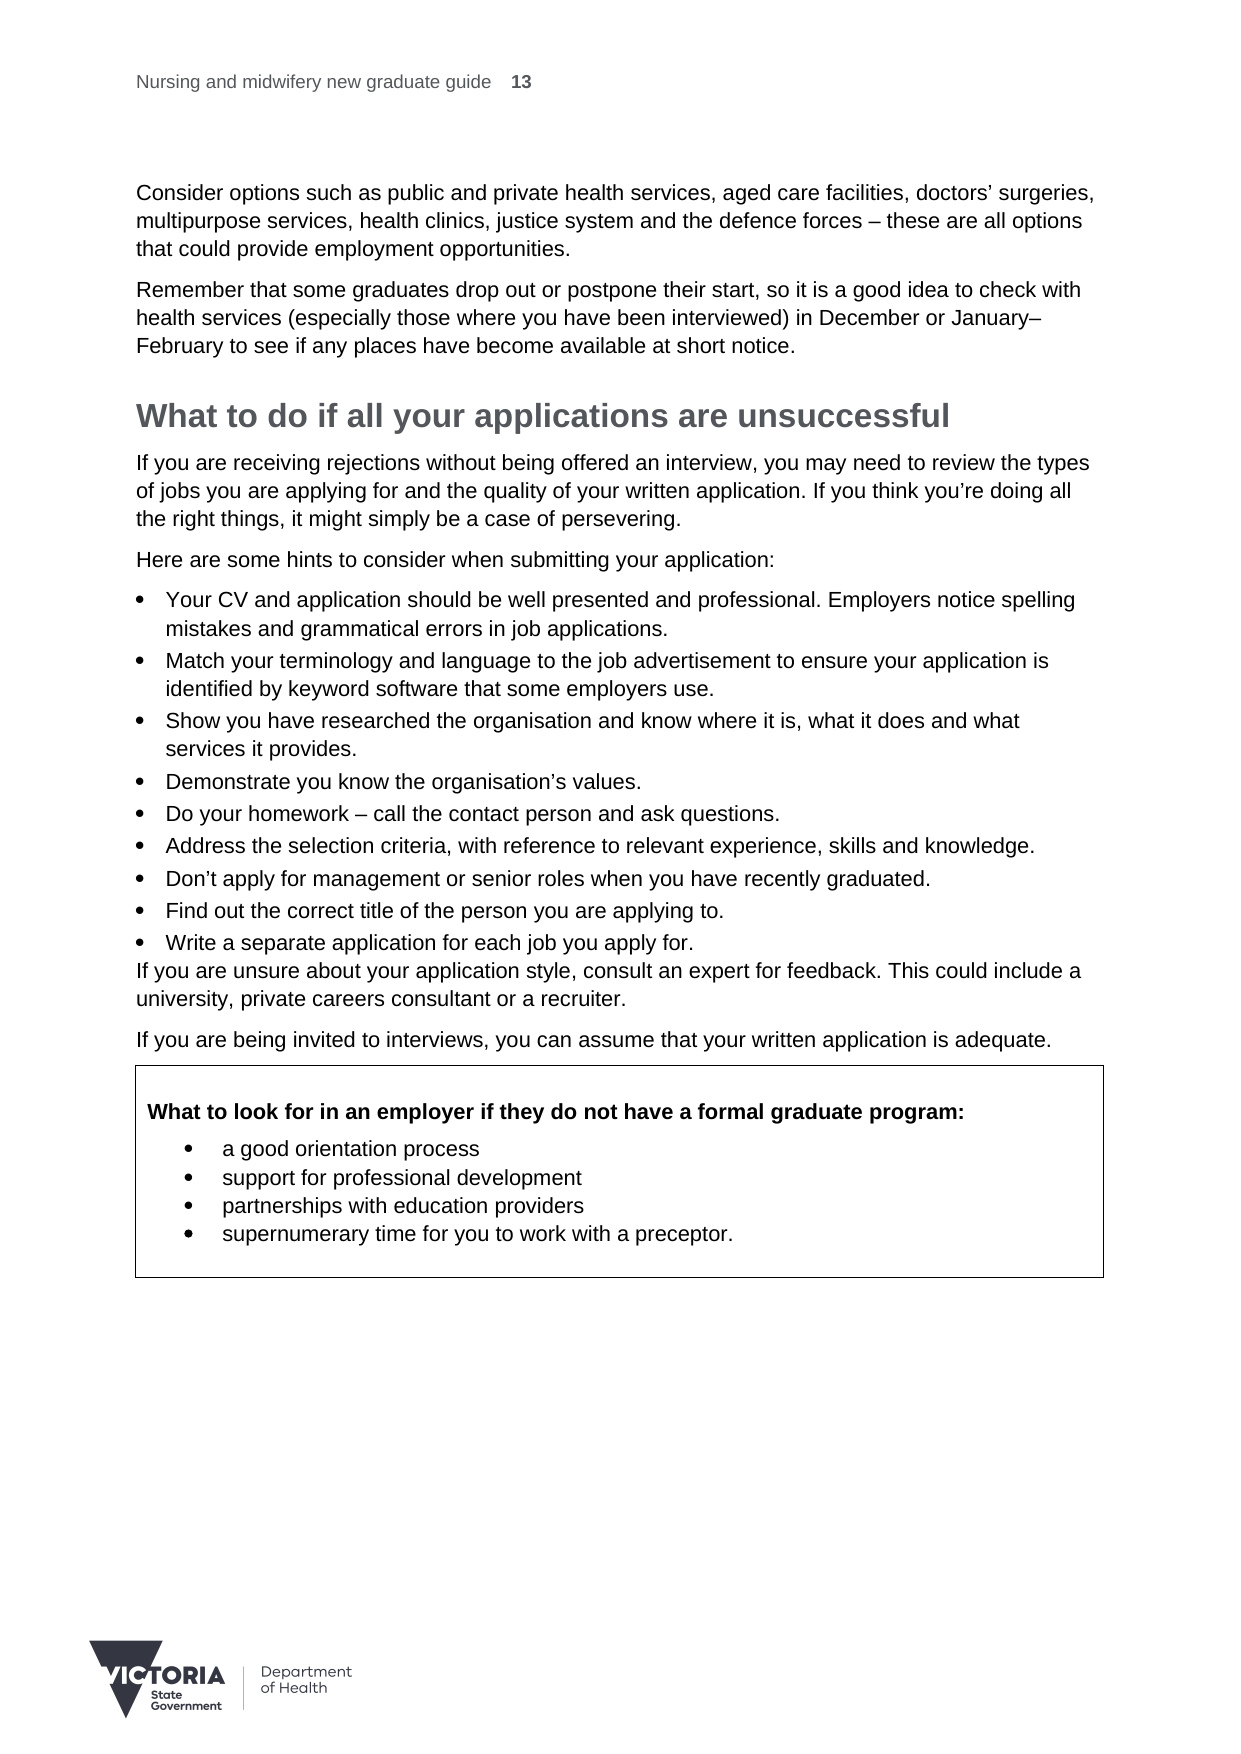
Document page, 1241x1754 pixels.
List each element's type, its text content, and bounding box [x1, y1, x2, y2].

list Write a separate application for each job you apply for. [136, 927, 1104, 955]
text If you are being invited to interviews, you can assume that your written application is adequate. [136, 1024, 1104, 1052]
list Your CV and application should be well presented and professional. Employers notice spelling mistakes and grammatical errors in job applications. [136, 584, 1104, 641]
text If you are unsure about your application style, consult an expert for feedback. This could include a university, private careers consultant or a recruiter. [136, 955, 1104, 1011]
list Demonstrate you know the organisation’s values. [136, 766, 1104, 794]
list Address the selection criteria, with reference to relevant experience, skills and knowledge. [136, 830, 1104, 858]
text Here are some hints to consider when submitting your application: [136, 544, 1104, 572]
list Find out the correct title of the person you are applying to. [136, 895, 1104, 923]
text Consider options such as public and private health services, aged care facilities, doctors’ surgeries, multipurpose services, health clinics, justice system and the defence forces – these are all options that could provide employment opportunities. [136, 177, 1104, 262]
table_header What to look for in an employer if they do not have a formal graduate program: a good orientation process support for professional development partnerships with education providers supernumerary time for you to work with a preceptor. [136, 1066, 1103, 1277]
text Remember that some graduates drop out or postpone their start, so it is a good idea to check with health services (especially those where you have been interviewed) in December or January–February to see if any places have become available at short notice. [136, 274, 1104, 358]
subtitle What to do if all your applications are unsuccessful [136, 396, 1104, 434]
text If you are receiving rejections without being offered an interview, you may need to review the types of jobs you are applying for and the quality of your written application. If you think you’re doing all the right things, it might simply be a case of persevering. [136, 447, 1104, 531]
picture [0, 1595, 1241, 1754]
list Don’t apply for management or senior roles when you have recently graduated. [136, 862, 1104, 891]
list Show you have researched the organisation and know where it is, what it does and what services it provides. [136, 705, 1104, 761]
list Match your terminology and language to the job advertisement to ensure your application is identified by keyword software that some employers use. [136, 645, 1104, 701]
list Do your homework – call the contact person and ask questions. [136, 798, 1104, 826]
